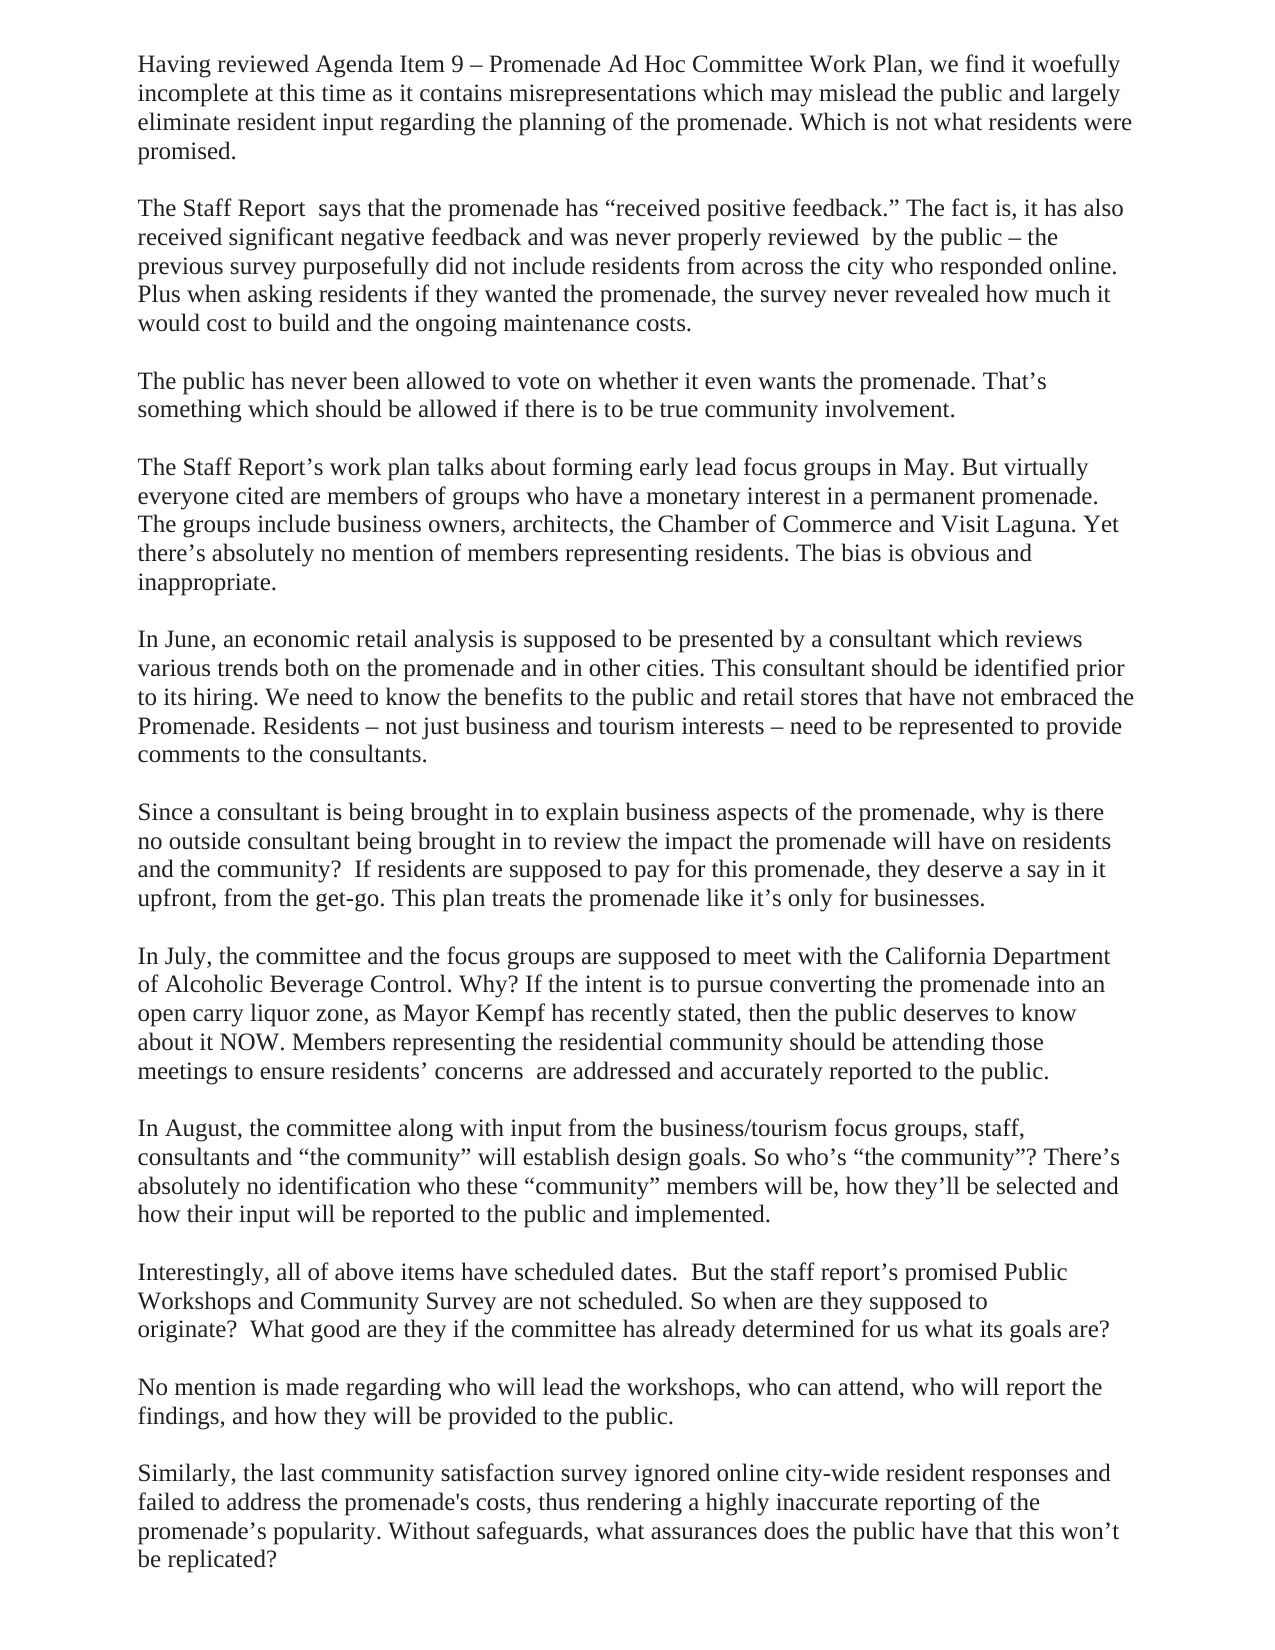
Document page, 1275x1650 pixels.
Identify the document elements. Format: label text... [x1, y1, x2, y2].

text Having reviewed Agenda Item 9 – Promenade Ad Hoc Committee Work Plan, we find it woefully incomplete at this time as it contains misrepresentations which may mislead the public and largely eliminate resident input regarding the planning of the promenade. Which is not what residents were promised. The Staff Report says that the promenade has “received positive feedback.” The fact is, it has also received significant negative feedback and was never properly reviewed by the public – the previous survey purposefully did not include residents from across the city who responded online. Plus when asking residents if they wanted the promenade, the survey never revealed how much it would cost to build and the ongoing maintenance costs. The public has never been allowed to vote on whether it even wants the promenade. That’s something which should be allowed if there is to be true community involvement. The Staff Report’s work plan talks about forming early lead focus groups in May. But virtually everyone cited are members of groups who have a monetary interest in a permanent promenade. The groups include business owners, architects, the Chamber of Commerce and Visit Laguna. Yet there’s absolutely no mention of members representing residents. The bias is obvious and inappropriate. In June, an economic retail analysis is supposed to be presented by a consultant which reviews various trends both on the promenade and in other cities. This consultant should be identified prior to its hiring. We need to know the benefits to the public and retail stores that have not embraced the Promenade. Residents – not just business and tourism interests – need to be represented to provide comments to the consultants. Since a consultant is being brought in to explain business aspects of the promenade, why is there no outside consultant being brought in to review the impact the promenade will have on residents and the community? If residents are supposed to pay for this promenade, they deserve a say in it upfront, from the get-go. This plan treats the promenade like it’s only for businesses. In July, the committee and the focus groups are supposed to meet with the California Department of Alcoholic Beverage Control. Why? If the intent is to pursue converting the promenade into an open carry liquor zone, as Mayor Kempf has recently stated, then the public deserves to know about it NOW. Members representing the residential community should be attending those meetings to ensure residents’ concerns are addressed and accurately reported to the public. In August, the committee along with input from the business/tourism focus groups, staff, consultants and “the community” will establish design goals. So who’s “the community”? There’s absolutely no identification who these “community” members will be, how they’ll be selected and how their input will be reported to the public and implemented. Interestingly, all of above items have scheduled dates. But the staff report’s promised Public Workshops and Community Survey are not scheduled. So when are they supposed to originate? What good are they if the committee has already determined for us what its goals are? No mention is made regarding who will lead the workshops, who can attend, who will report the findings, and how they will be provided to the public. Similarly, the last community satisfaction survey ignored online city-wide resident responses and failed to address the promenade's costs, thus rendering a highly inaccurate reporting of the promenade’s popularity. Without safeguards, what assurances does the public have that this won’t be replicated? [137, 49, 1135, 1573]
